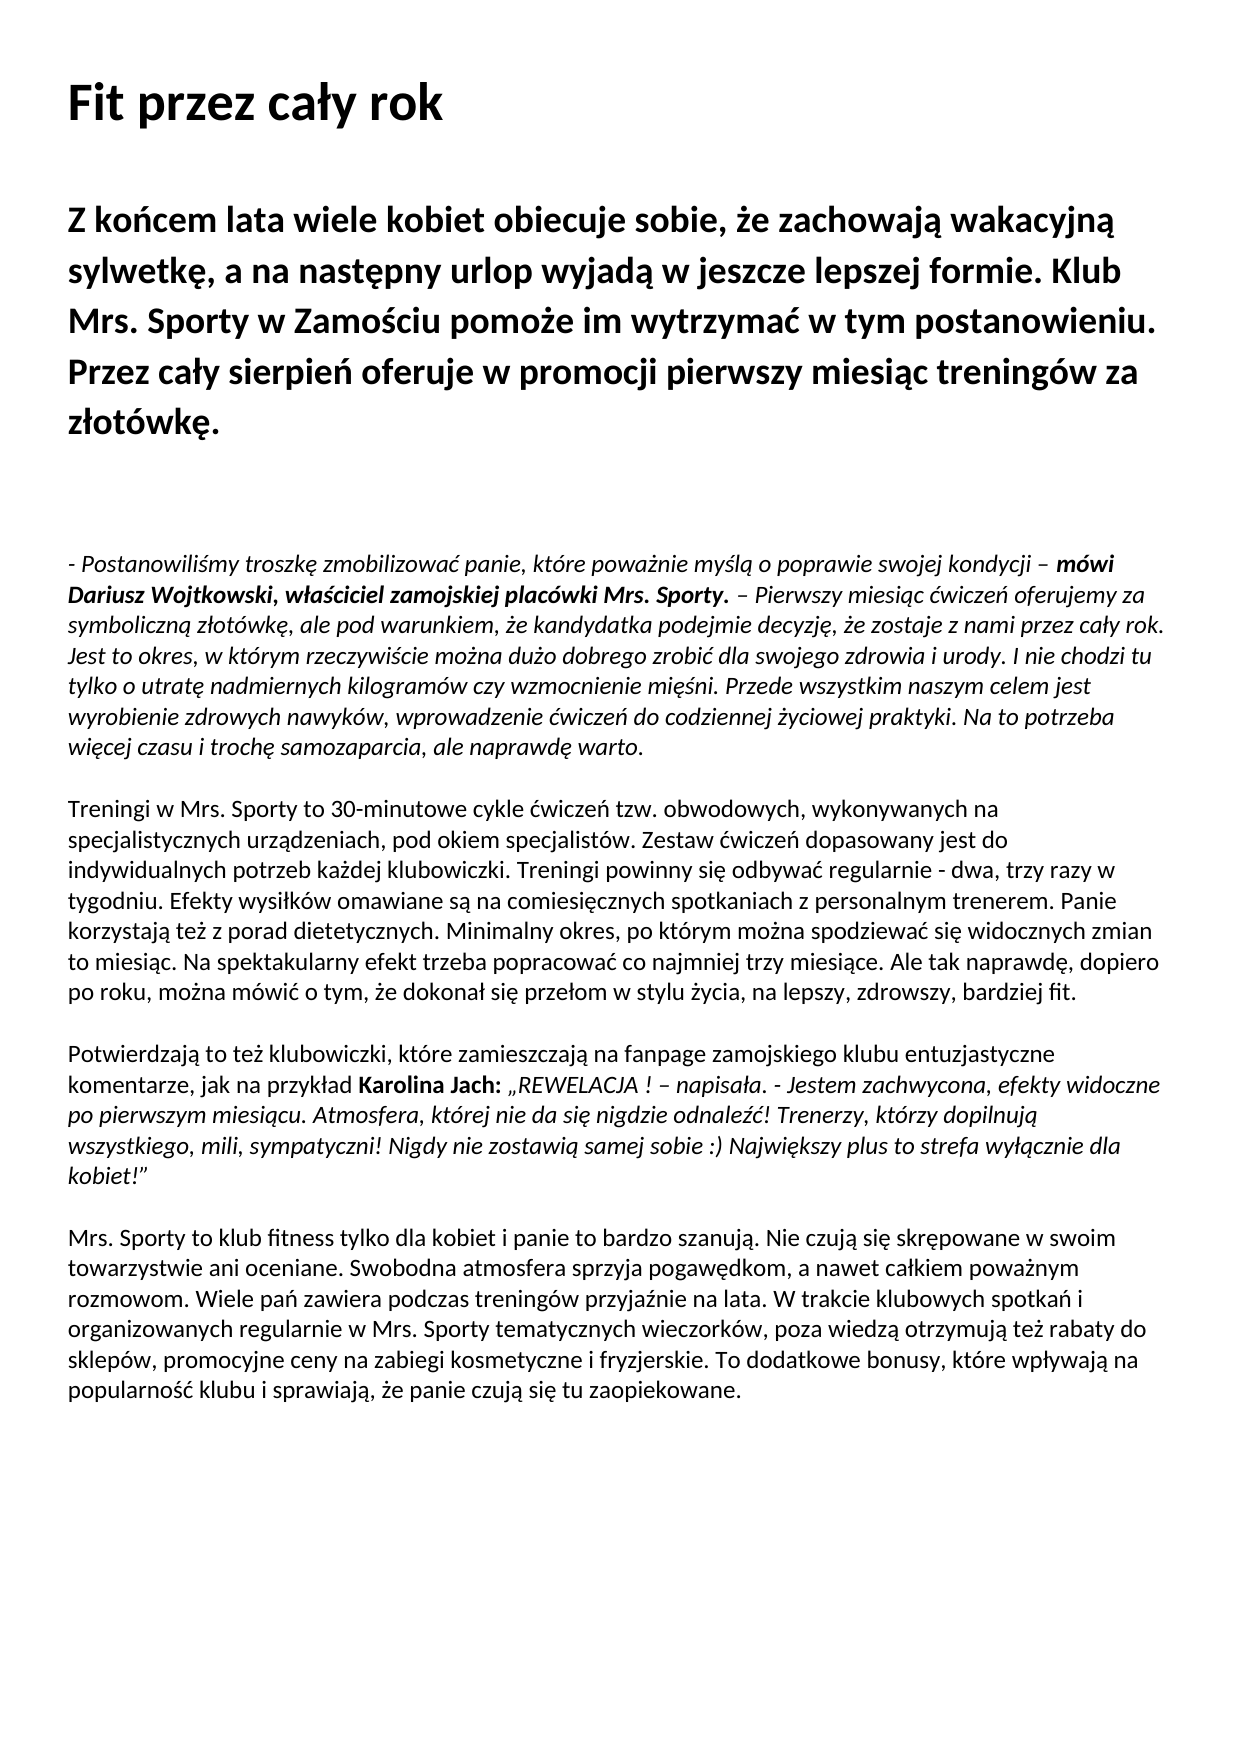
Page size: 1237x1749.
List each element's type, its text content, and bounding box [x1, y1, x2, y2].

text Mrs. Sporty to klub fitness tylko dla kobiet i panie to bardzo szanują. Nie czują się skrępowane w swoim towarzystwie ani oceniane. Swobodna atmosfera sprzyja pogawędkom, a nawet całkiem poważnym rozmowom. Wiele pań zawiera podczas treningów przyjaźnie na lata. W trakcie klubowych spotkań i organizowanych regularnie w Mrs. Sporty tematycznych wieczorków, poza wiedzą otrzymują też rabaty do sklepów, promocyjne ceny na zabiegi kosmetyczne i fryzjerskie. To dodatkowe bonusy, które wpływają na popularność klubu i sprawiają, że panie czują się tu zaopiekowane. [68, 1222, 1169, 1405]
text Potwierdzają to też klubowiczki, które zamieszczają na fanpage zamojskiego klubu entuzjastyczne komentarze, jak na przykład Karolina Jach: „REWELACJA ! – napisała. - Jestem zachwycona, efekty widoczne po pierwszym miesiącu. Atmosfera, której nie da się nigdzie odnaleźć! Trenerzy, którzy dopilnują wszystkiego, mili, sympatyczni! Nigdy nie zostawią samej sobie :) Największy plus to strefa wyłącznie dla kobiet!” [68, 1038, 1169, 1191]
text - Postanowiliśmy troszkę zmobilizować panie, które poważnie myślą o poprawie swojej kondycji – mówi Dariusz Wojtkowski, właściciel zamojskiej placówki Mrs. Sporty. – Pierwszy miesiąc ćwiczeń oferujemy za symboliczną złotówkę, ale pod warunkiem, że kandydatka podejmie decyzję, że zostaje z nami przez cały rok. Jest to okres, w którym rzeczywiście można dużo dobrego zrobić dla swojego zdrowia i urody. I nie chodzi tu tylko o utratę nadmiernych kilogramów czy wzmocnienie mięśni. Przede wszystkim naszym celem jest wyrobienie zdrowych nawyków, wprowadzenie ćwiczeń do codziennej życiowej praktyki. Na to potrzeba więcej czasu i trochę samozaparcia, ale naprawdę warto. [68, 548, 1169, 762]
text Z końcem lata wiele kobiet obiecuje sobie, że zachowają wakacyjną sylwetkę, a na następny urlop wyjadą w jeszcze lepszej formie. Klub Mrs. Sporty w Zamościu pomoże im wytrzymać w tym postanowieniu. Przez cały sierpień oferuje w promocji pierwszy miesiąc treningów za złotówkę. [68, 196, 1169, 444]
text Treningi w Mrs. Sporty to 30-minutowe cykle ćwiczeń tzw. obwodowych, wykonywanych na specjalistycznych urządzeniach, pod okiem specjalistów. Zestaw ćwiczeń dopasowany jest do indywidualnych potrzeb każdej klubowiczki. Treningi powinny się odbywać regularnie - dwa, trzy razy w tygodniu. Efekty wysiłków omawiane są na comiesięcznych spotkaniach z personalnym trenerem. Panie korzystają też z porad dietetycznych. Minimalny okres, po którym można spodziewać się widocznych zmian to miesiąc. Na spektakularny efekt trzeba popracować co najmniej trzy miesiące. Ale tak naprawdę, dopiero po roku, można mówić o tym, że dokonał się przełom w stylu życia, na lepszy, zdrowszy, bardziej fit. [68, 793, 1169, 1007]
text Fit przez cały rok [68, 68, 1169, 134]
